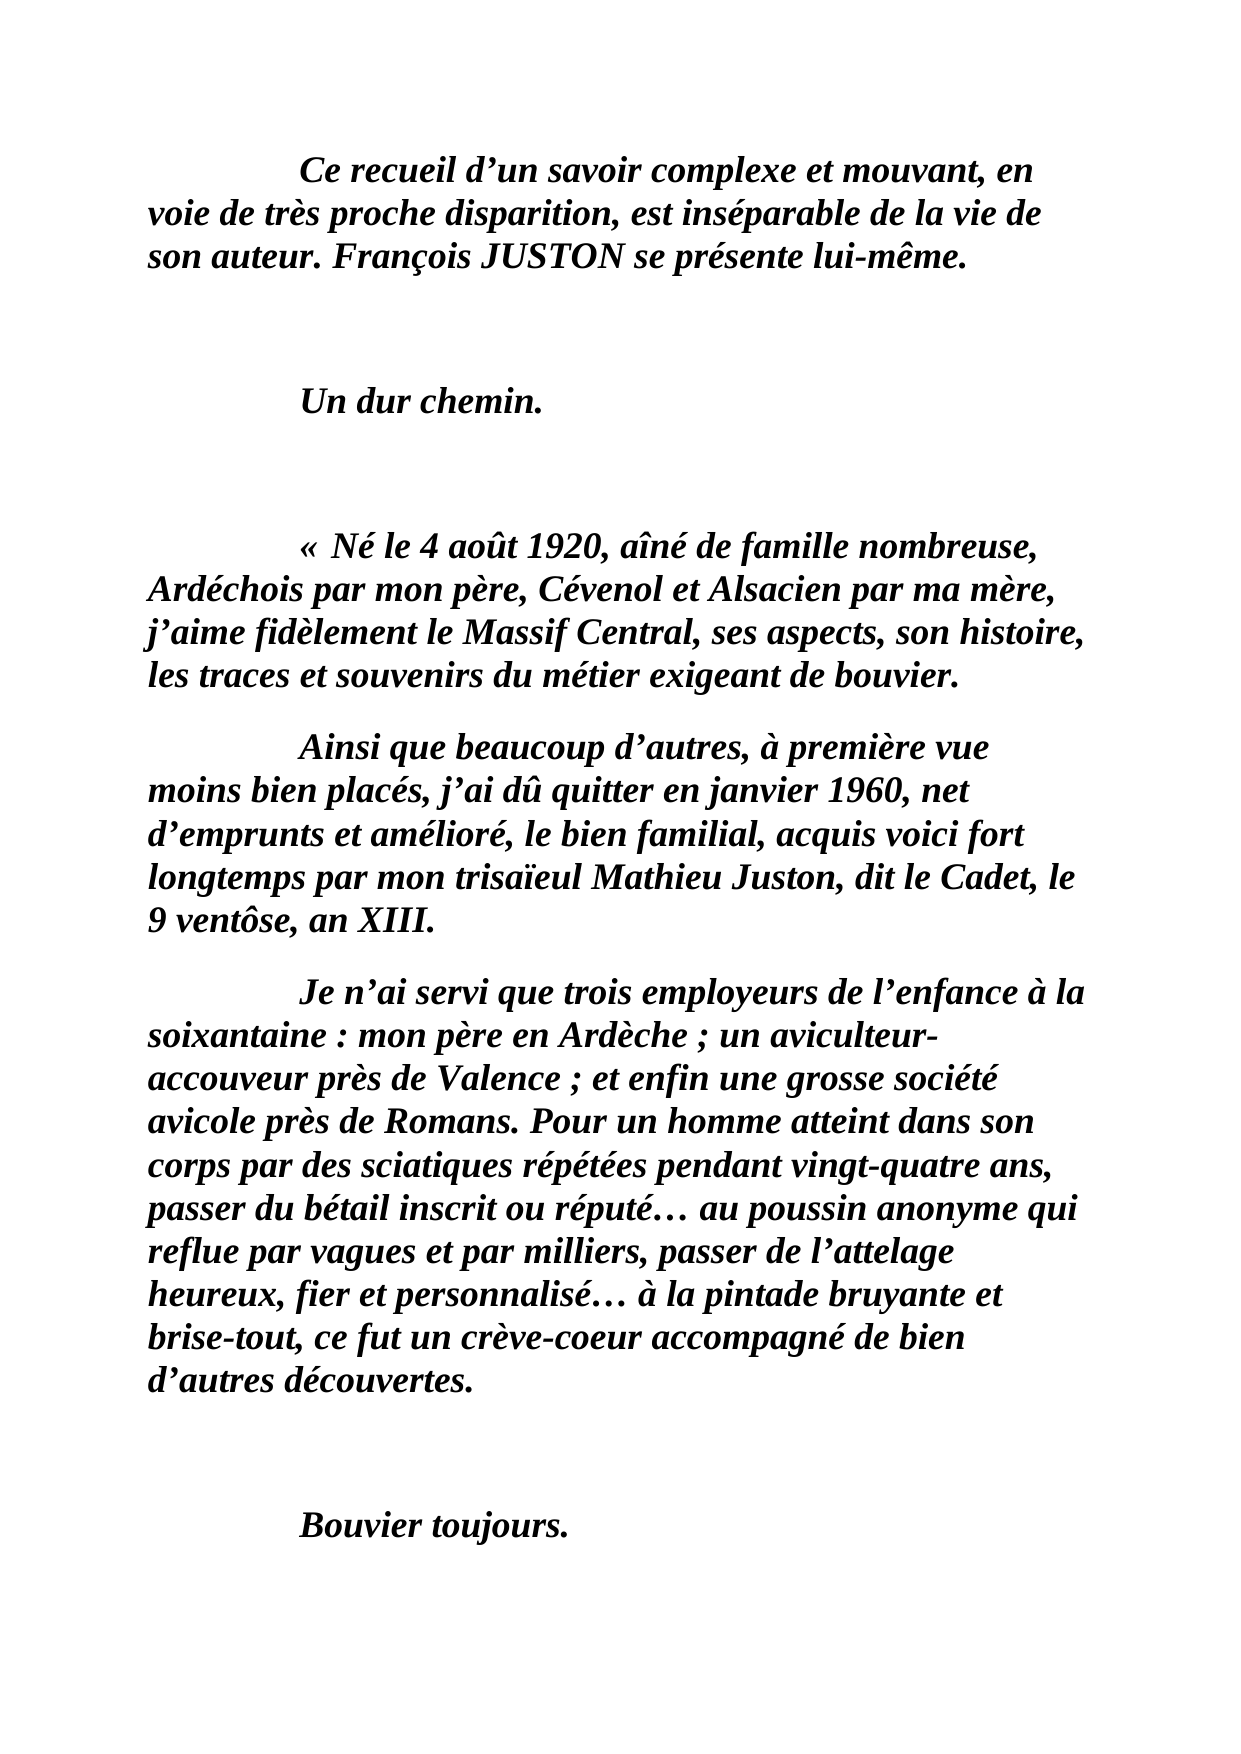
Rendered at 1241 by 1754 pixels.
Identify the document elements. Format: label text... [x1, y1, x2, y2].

text Un dur chemin. [148, 378, 1093, 422]
text Bouvier toujours. [148, 1502, 1093, 1545]
text Ainsi que beaucoup d’autres, à première vue moins bien placés, j’ai dû quitter en janvier 1960, net d’emprunts et amélioré, le bien familial, acquis voici fort longtemps par mon trisaïeul Mathieu Juston, dit le Cadet, le 9 ventôse, an XIII. [148, 725, 1093, 940]
text Ce recueil d’un savoir complexe et mouvant, en voie de très proche disparition, est inséparable de la vie de son auteur. François JUSTON se présente lui-même. [148, 148, 1093, 277]
text Je n’ai servi que trois employeurs de l’enfance à la soixantaine : mon père en Ardèche ; un aviculteur-accouveur près de Valence ; et enfin une grosse société avicole près de Romans. Pour un homme atteint dans son corps par des sciatiques répétées pendant vingt-quatre ans, passer du bétail inscrit ou réputé… au poussin anonyme qui reflue par vagues et par milliers, passer de l’attelage heureux, fier et personnalisé… à la pintade bruyante et brise-tout, ce fut un crève-coeur accompagné de bien d’autres découvertes. [148, 969, 1093, 1401]
text « Né le 4 août 1920, aîné de famille nombreuse, Ardéchois par mon père, Cévenol et Alsacien par ma mère, j’aime fidèlement le Massif Central, ses aspects, son histoire, les traces et souvenirs du métier exigeant de bouvier. [148, 523, 1093, 696]
